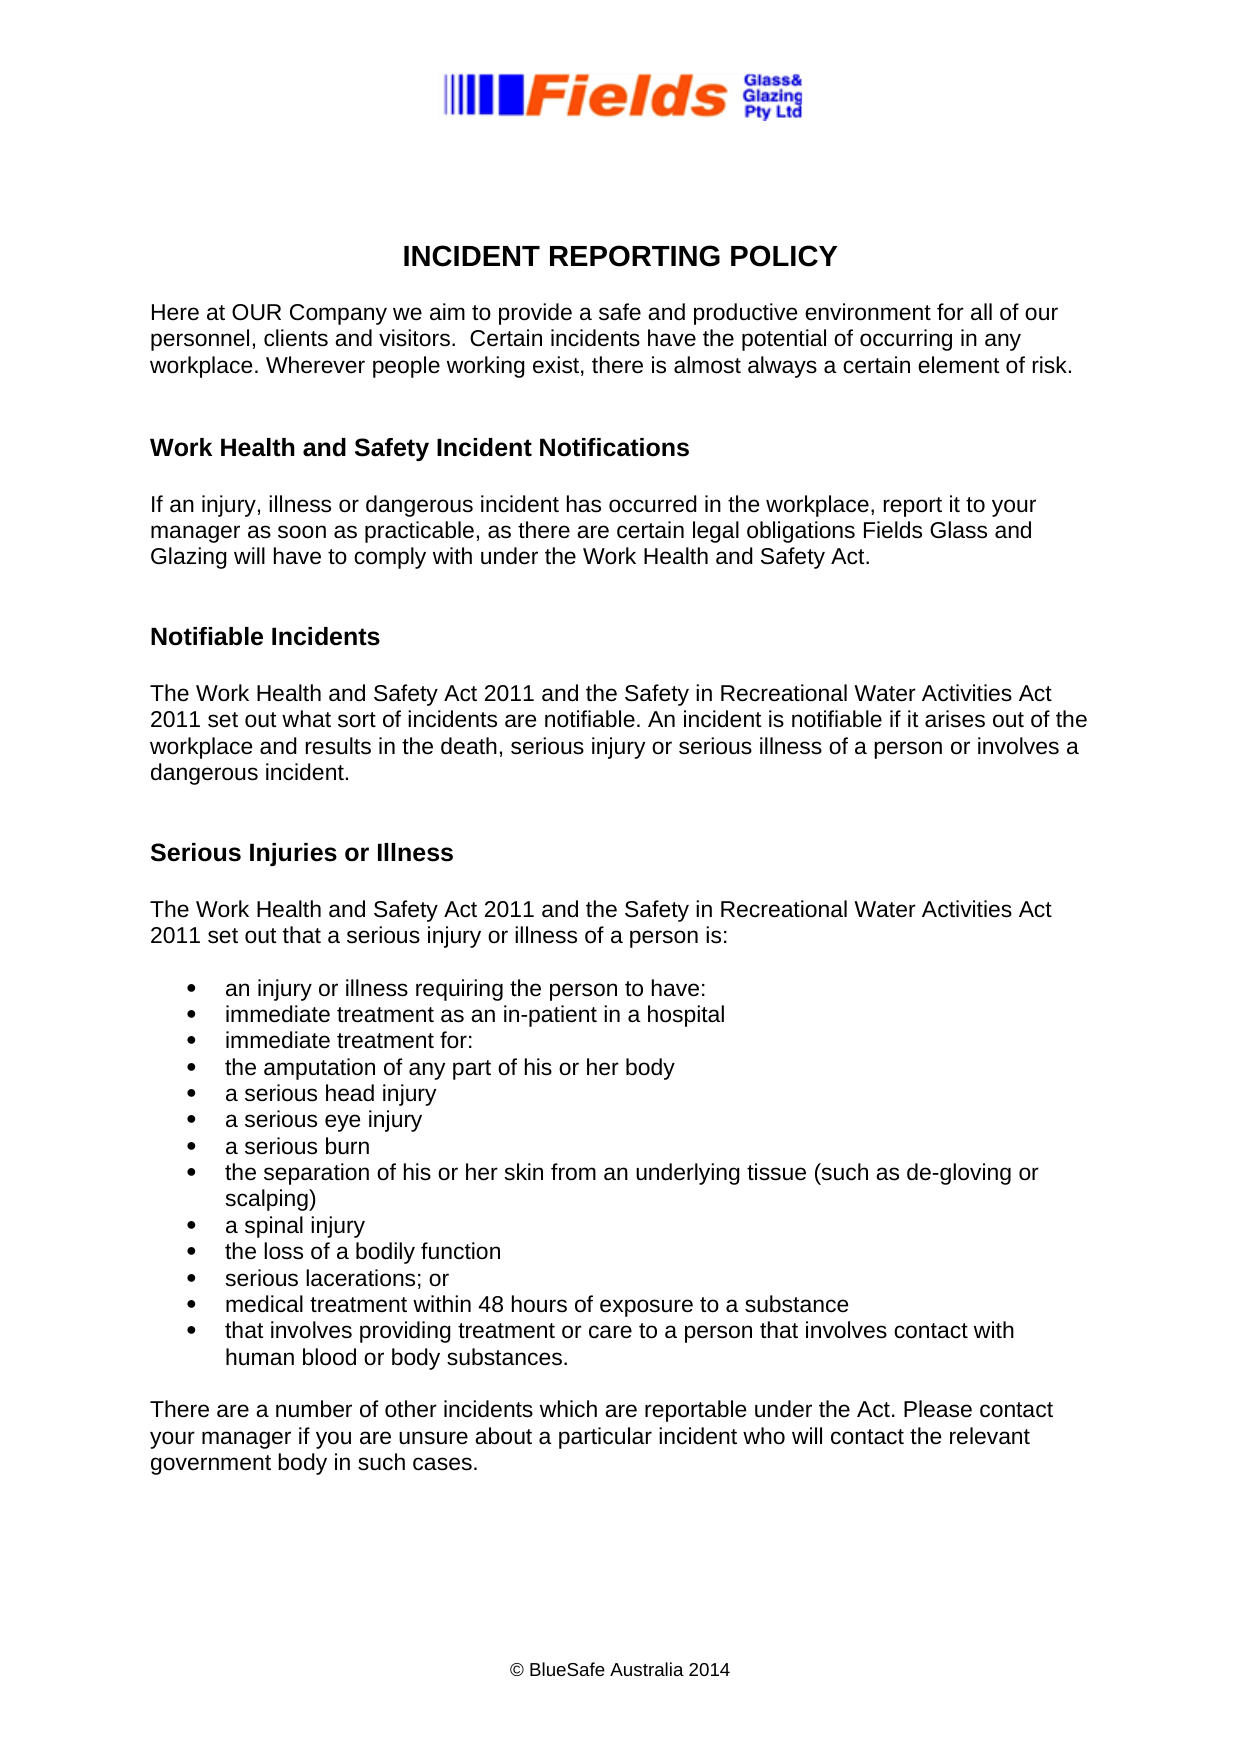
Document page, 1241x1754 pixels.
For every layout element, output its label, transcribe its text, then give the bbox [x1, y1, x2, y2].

list an injury or illness requiring the person to have: [187, 974, 1090, 1001]
list the separation of his or her skin from an underlying tissue (such as de-gloving or scalping) [187, 1159, 1090, 1212]
list a serious burn [187, 1133, 1090, 1159]
text Notifiable Incidents [150, 622, 1090, 651]
text The Work Health and Safety Act 2011 and the Safety in Recreational Water Activities Act 2011 set out what sort of incidents are notifiable. An incident is notifiable if it arises out of the workplace and results in the death, serious injury or serious illness of a person or involves a dangerous incident. [150, 680, 1090, 785]
text Serious Injuries or Illness [150, 838, 1090, 867]
text If an injury, illness or dangerous incident has occurred in the workplace, report it to your manager as soon as practicable, as there are certain legal obligations Fields Glass and Glazing will have to comply with under the Work Health and Safety Act. [150, 491, 1090, 570]
text Here at OUR Company we aim to provide a safe and productive environment for all of our personnel, clients and visitors. Certain incidents have the potential of occurring in any workplace. Wherever people working exist, there is almost always a certain element of risk. [150, 299, 1090, 378]
list a spinal injury [187, 1212, 1090, 1238]
list the loss of a bodily function [187, 1238, 1090, 1264]
list medical treatment within 48 hours of exposure to a substance [187, 1291, 1090, 1317]
list that involves providing treatment or care to a person that involves contact with human blood or body substances. [187, 1317, 1090, 1370]
list immediate treatment as an in-patient in a hospital [187, 1001, 1090, 1027]
text The Work Health and Safety Act 2011 and the Safety in Recreational Water Activities Act 2011 set out that a serious injury or illness of a person is: [150, 896, 1090, 948]
text There are a number of other incidents which are reportable under the Act. Please contact your manager if you are unsure about a particular incident who will contact the relevant government body in such cases. [150, 1396, 1090, 1475]
list immediate treatment for: [187, 1027, 1090, 1054]
list serious lacerations; or [187, 1264, 1090, 1291]
list the amputation of any part of his or her body [187, 1054, 1090, 1080]
title INCIDENT REPORTING POLICY [150, 239, 1090, 273]
list a serious eye injury [187, 1106, 1090, 1133]
text Work Health and Safety Incident Notifications [150, 433, 1090, 462]
list a serious head injury [187, 1080, 1090, 1106]
